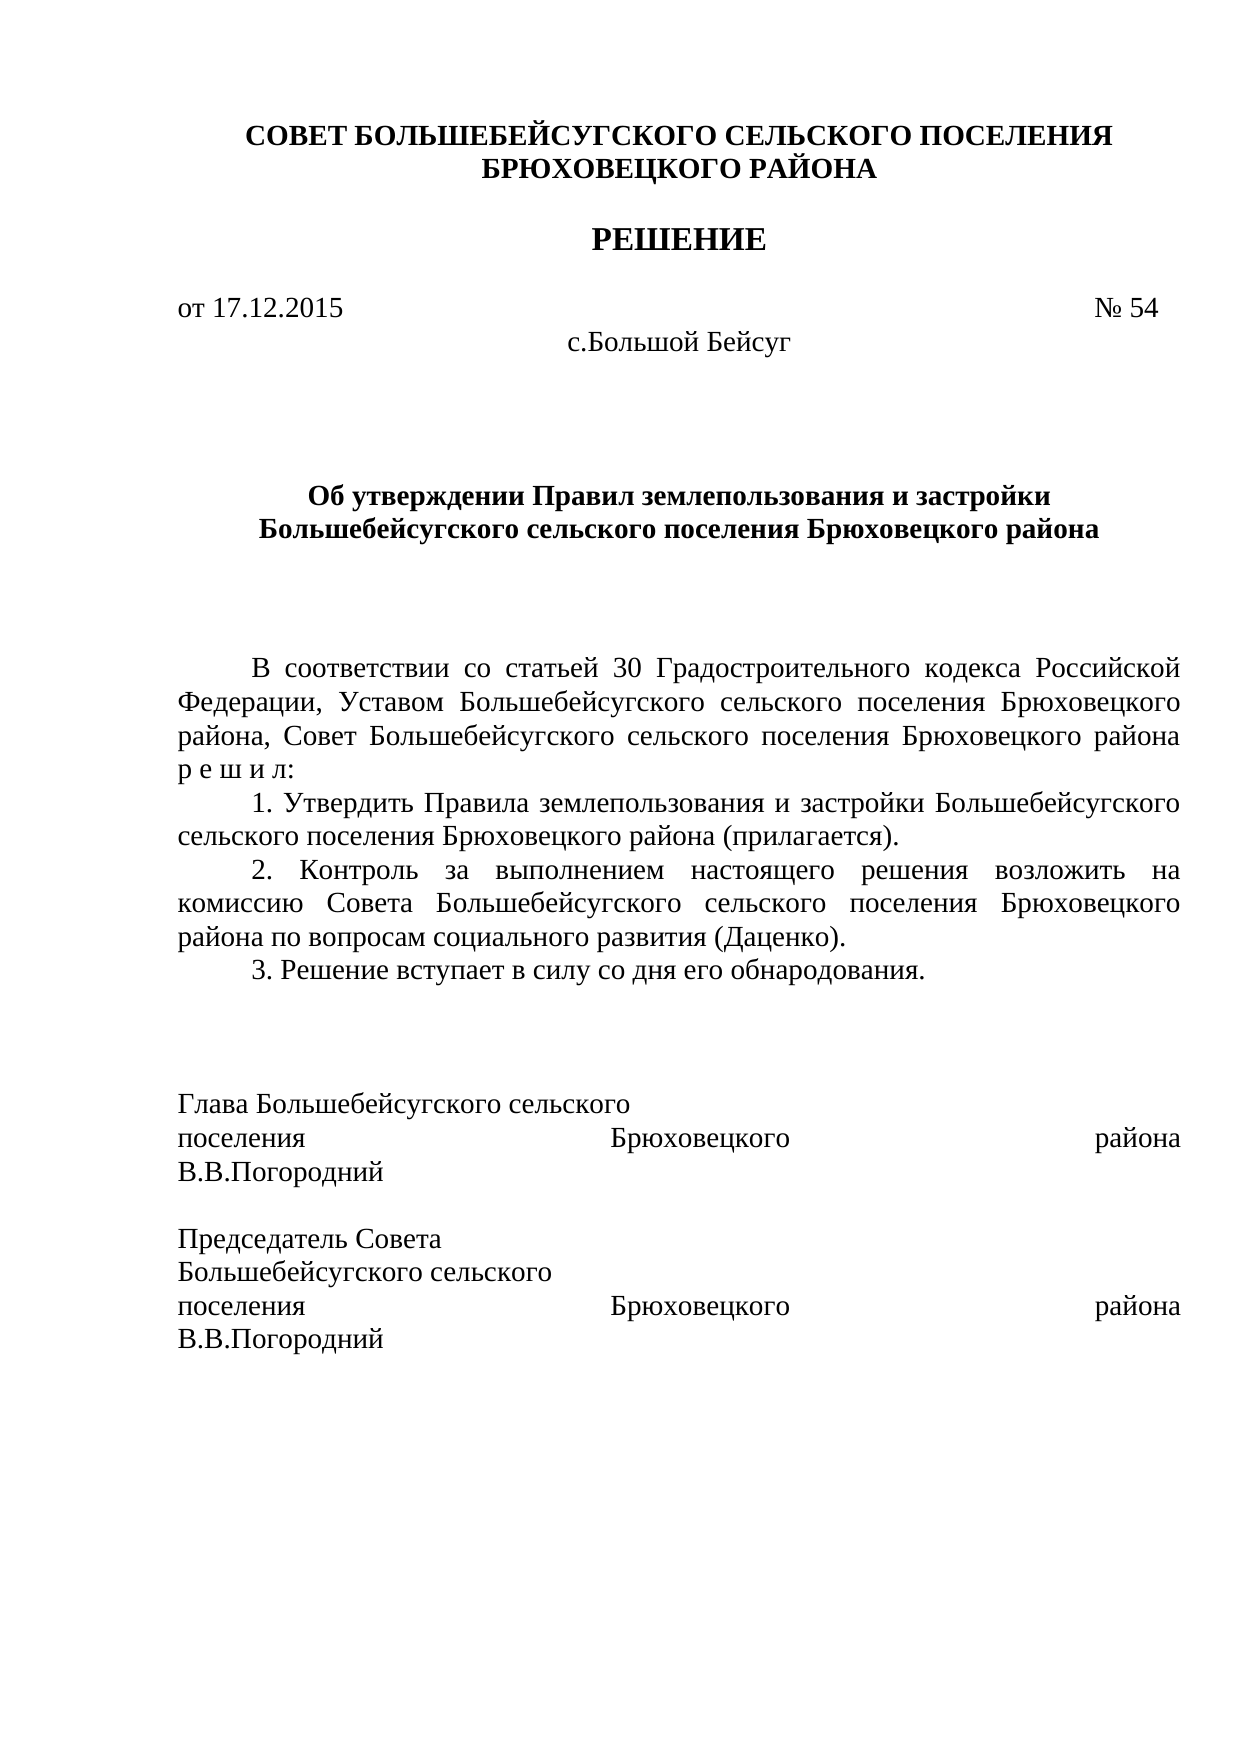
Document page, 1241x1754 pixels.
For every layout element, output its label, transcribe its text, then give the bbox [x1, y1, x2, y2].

text с.Большой Бейсуг [177, 324, 1181, 358]
text Глава Большебейсугского сельского [177, 1087, 1181, 1120]
text Об утверждении Правил землепользования и застройки Большебейсугского сельского поселения Брюховецкого района [177, 478, 1181, 545]
text 3. Решение вступает в силу со дня его обнародования. [177, 952, 1181, 986]
text Большебейсугского сельского [177, 1254, 1181, 1288]
text от 17.12.2015 № 54 [177, 291, 1181, 324]
text Председатель Совета [177, 1221, 1181, 1254]
text 1. Утвердить Правила землепользования и застройки Большебейсугского сельского поселения Брюховецкого района (прилагается). [177, 785, 1181, 852]
text 2. Контроль за выполнением настоящего решения возложить на комиссию Совета Большебейсугского сельского поселения Брюховецкого района по вопросам социального развития (Даценко). [177, 852, 1181, 952]
text СОВЕТ БОЛЬШЕБЕЙСУГСКОГО СЕЛЬСКОГО ПОСЕЛЕНИЯ БРЮХОВЕЦКОГО РАЙОНА [177, 118, 1181, 185]
text В соответствии со статьей 30 Градостроительного кодекса Российской Федерации, Уставом Большебейсугского сельского поселения Брюховецкого района, Совет Большебейсугского сельского поселения Брюховецкого района р е ш и л: [177, 651, 1181, 785]
text поселения Брюховецкого района В.В.Погородний [177, 1120, 1181, 1187]
text поселения Брюховецкого района В.В.Погородний [177, 1288, 1181, 1355]
text РЕШЕНИЕ [177, 219, 1181, 257]
